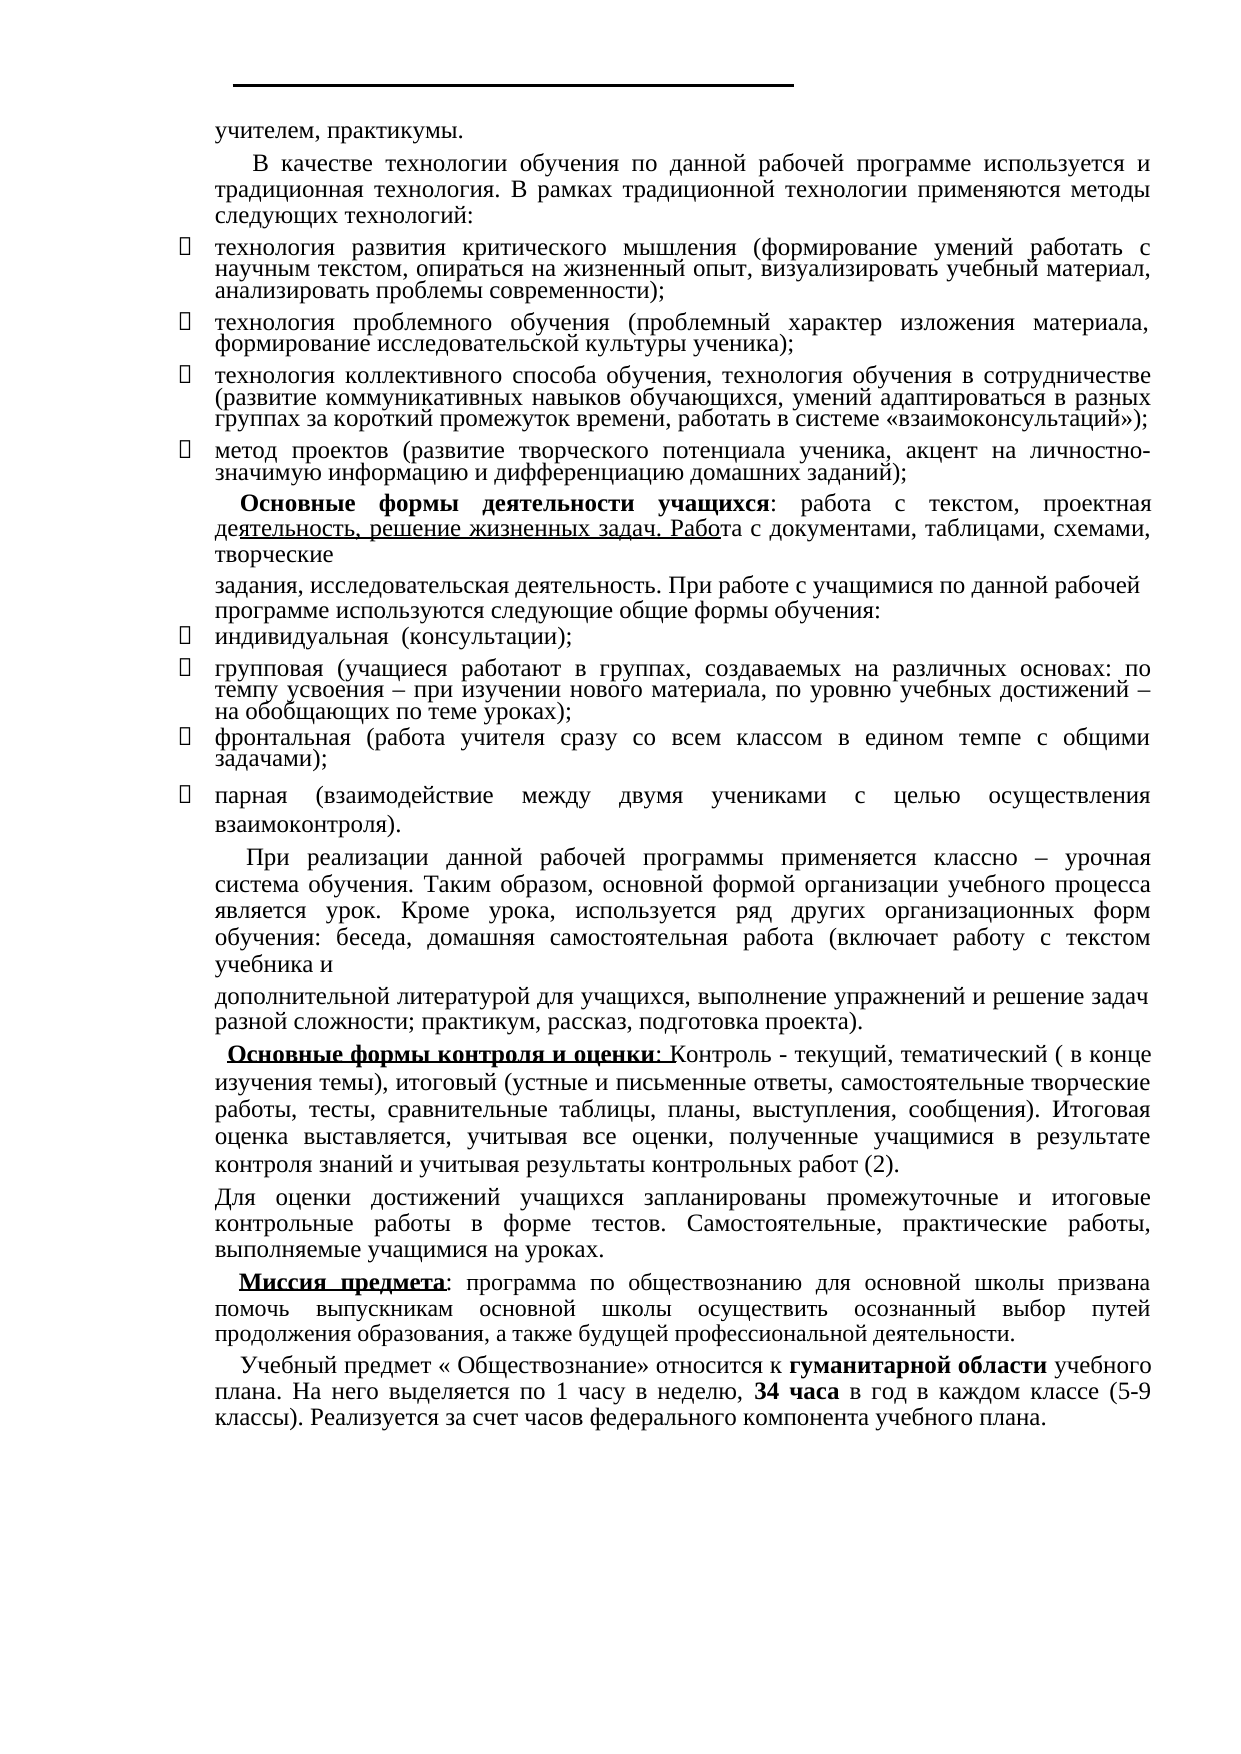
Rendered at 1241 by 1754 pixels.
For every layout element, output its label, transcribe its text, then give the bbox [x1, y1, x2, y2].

text Миссия предмета: программа по обществознанию для основной школы призвана помочь выпускникам основной школы осуществить осознанный выбор путей продолжения образования, а также будущей профессиональной деятельности. [214, 1269, 1152, 1347]
text Основные формы деятельности учащихся: работа с текстом, проектная деятельность, решение жизненных задач. Работа с документами, таблицами, схемами, творческие [214, 492, 1152, 568]
text дополнительной литературой для учащихся, выполнение упражнений и решение задач разной сложности; практикум, рассказ, подготовка проекта). [214, 984, 1149, 1034]
list индивидуальная (консультации); [177, 624, 1152, 650]
list групповая (учащиеся работают в группах, создаваемых на различных основах: по темпу усвоения – при изучении нового материала, по уровню учебных достижений – на обобщающих по теме уроках); [177, 656, 1152, 725]
list технология коллективного способа обучения, технология обучения в сотрудничестве (развитие коммуникативных навыков обучающихся, умений адаптироваться в разных группах за короткий промежуток времени, работать в системе «взаимоконсультаций»); [177, 363, 1152, 432]
text задания, исследовательская деятельность. При работе с учащимися по данной рабочей программе используются следующие общие формы обучения: [214, 574, 1152, 624]
list метод проектов (развитие творческого потенциала ученика, акцент на личностно-значимую информацию и дифференциацию домашних заданий); [177, 438, 1152, 485]
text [214, 118, 1152, 144]
text Основные формы контроля и оценки: Контроль - текущий, тематический ( в конце изучения темы), итоговый (устные и письменные ответы, самостоятельные творческие работы, тесты, сравнительные таблицы, планы, выступления, сообщения). Итоговая оценка выставляется, учитывая все оценки, полученные учащимися в результате контроля знаний и учитывая результаты контрольных работ (2). [214, 1041, 1152, 1178]
text При реализации данной рабочей программы применяется классно – урочная система обучения. Таким образом, основной формой организации учебного процесса является урок. Кроме урока, используется ряд других организационных форм обучения: беседа, домашняя самостоятельная работа (включает работу с текстом учебника и [214, 844, 1152, 978]
list технология проблемного обучения (проблемный характер изложения материала, формирование исследовательской культуры ученика); [177, 310, 1149, 357]
text В качестве технологии обучения по данной рабочей программе используется и традиционная технология. В рамках традиционной технологии применяются методы следующих технологий: [214, 150, 1152, 229]
text Учебный предмет « Обществознание» относится к гуманитарной области учебного плана. На него выделяется по 1 часу в неделю, 34 часа в год в каждом классе (5-9 классы). Реализуется за счет часов федерального компонента учебного плана. [214, 1352, 1152, 1431]
list парная (взаимодействие между двумя учениками с целью осуществления взаимоконтроля). [177, 778, 1152, 838]
list фронтальная (работа учителя сразу со всем классом в едином темпе с общими задачами); [177, 725, 1152, 772]
list технология развития критического мышления (формирование умений работать с научным текстом, опираться на жизненный опыт, визуализировать учебный материал, анализировать проблемы современности); [177, 235, 1152, 304]
text Для оценки достижений учащихся запланированы промежуточные и итоговые контрольные работы в форме тестов. Самостоятельные, практические работы, выполняемые учащимися на уроках. [214, 1184, 1152, 1263]
